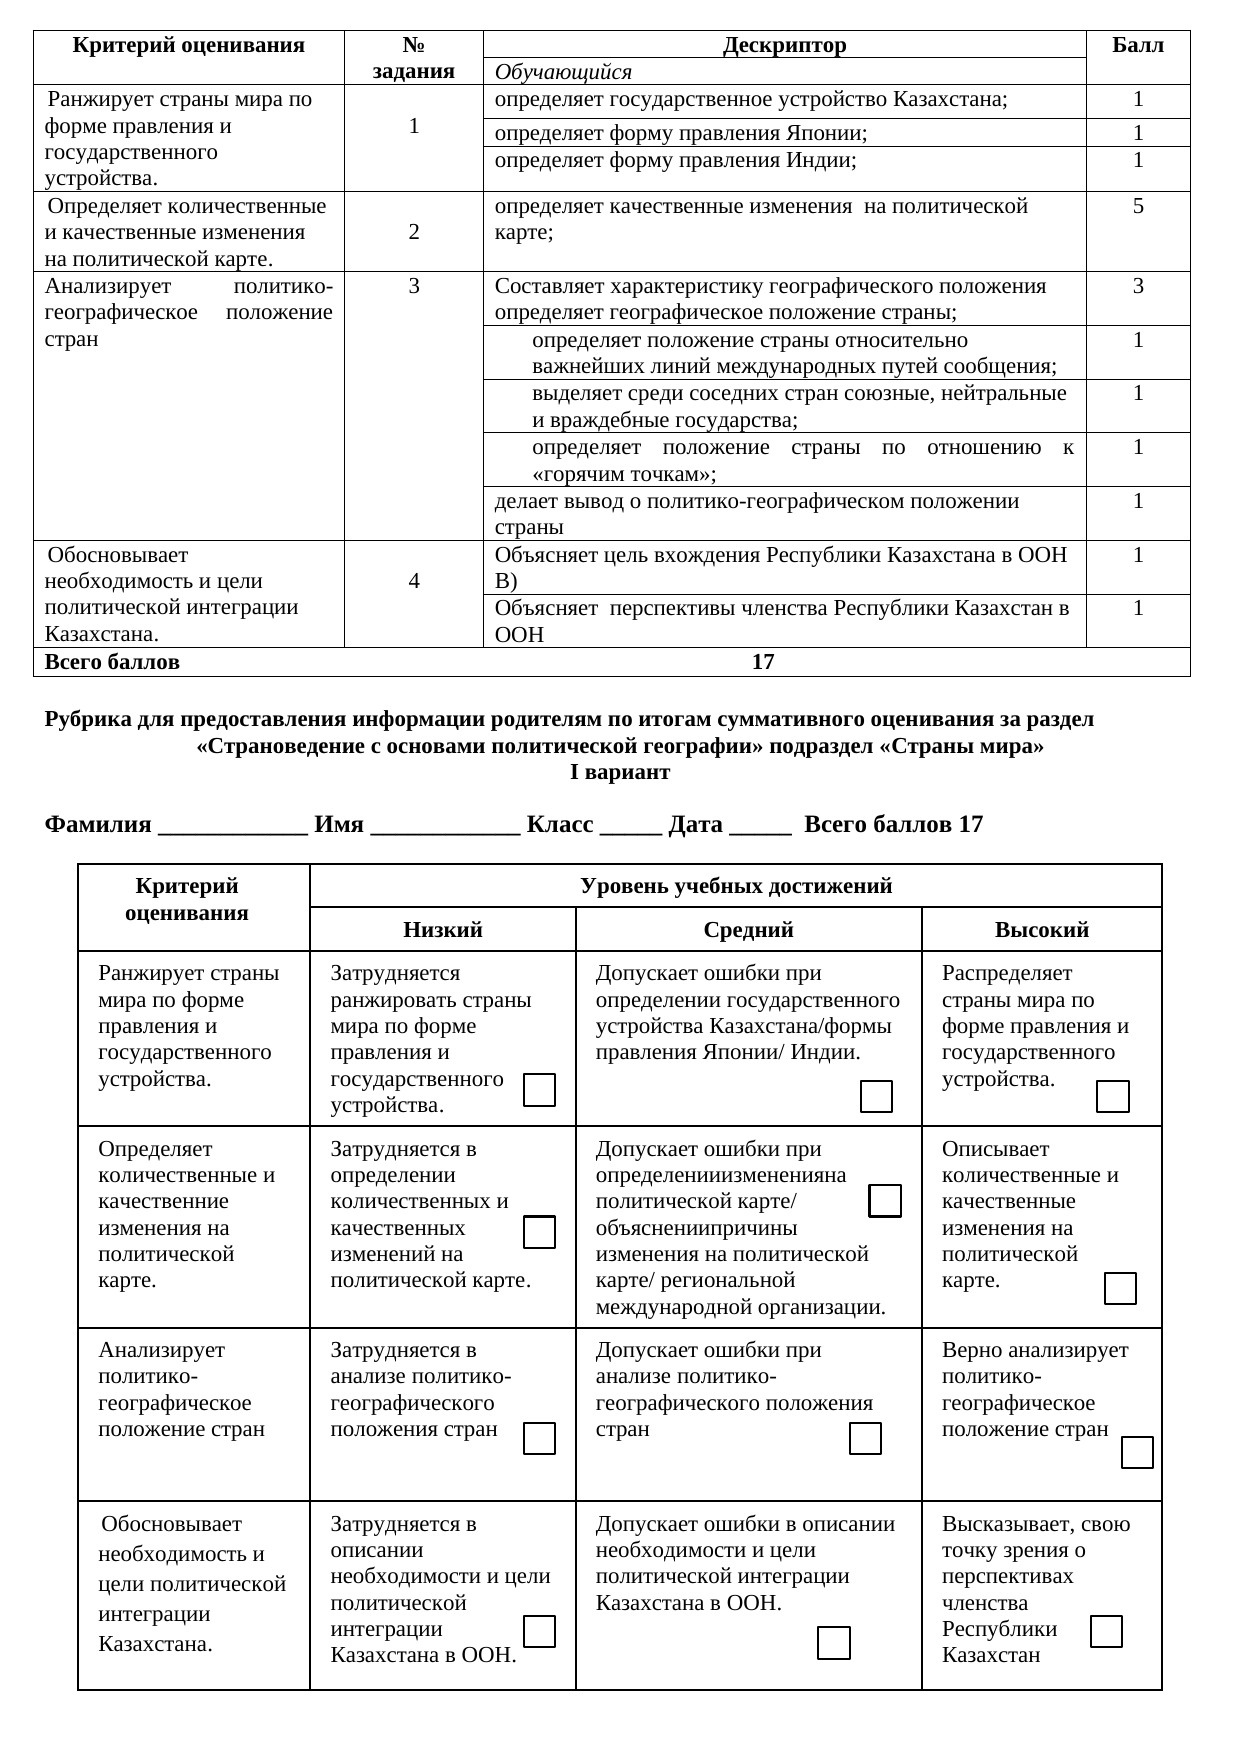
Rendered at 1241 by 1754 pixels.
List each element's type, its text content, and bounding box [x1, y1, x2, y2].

text I вариант [44, 758, 1196, 784]
table_cell 1 [1087, 326, 1190, 378]
text Фамилия ____________ Имя ____________ Класс _____ Дата _____ Всего баллов 17 [44, 809, 1196, 838]
table_cell 3 [345, 272, 483, 540]
table_cell Определяет количественные и качественные изменения на политической карте. [34, 192, 344, 271]
table_cell 1 [1087, 487, 1190, 540]
table_cell Обосновывает необходимость и цели политической интеграции Казахстана. [79, 1502, 309, 1689]
table_cell Верно анализирует политико-географическое положение стран [923, 1329, 1161, 1500]
table_cell 1 [1087, 433, 1190, 486]
table_cell определяет государственное устройство Казахстана; [484, 85, 1086, 118]
table_cell 2 [345, 192, 483, 271]
table_header № задания [345, 31, 483, 84]
table_cell Затрудняется ранжировать страны мира по форме правления и государственного устройства. [311, 952, 575, 1125]
table_cell 1 [1087, 119, 1190, 146]
table_header Балл [1087, 31, 1190, 84]
table_cell 1 [1087, 541, 1190, 593]
table_cell Допускает ошибки в описании необходимости и цели политической интеграции Казахстана в ООН. [577, 1502, 921, 1689]
table_cell Низкий [311, 908, 575, 950]
table_cell Обосновывает необходимость и цели политической интеграции Казахстана. [34, 541, 344, 647]
table_cell Допускает ошибки при анализе политико-географического положения стран [577, 1329, 921, 1500]
table_cell Объясняет перспективы членства Республики Казахстан в ООН [484, 595, 1086, 647]
table_cell Ранжирует страны мира по форме правления и государственного устройства. [34, 85, 344, 191]
table_cell Всего баллов 17 [34, 648, 1190, 676]
table_cell 3 [1087, 272, 1190, 325]
text «Страноведение с основами политической географии» подраздел «Страны мира» [44, 732, 1196, 758]
table_cell Описывает количественные и качественные изменения на политической карте. [923, 1127, 1161, 1327]
table_cell Ранжирует страны мира по форме правления и государственного устройства. [79, 952, 309, 1125]
table_cell выделяет среди соседних стран союзные, нейтральные и враждебные государства; [484, 380, 1086, 432]
table_cell 1 [345, 85, 483, 191]
table_cell Объясняет цель вхождения Республики Казахстана в ООН В) [484, 541, 1086, 593]
table_cell Допускает ошибки при определении государственного устройства Казахстана/формы правления Японии/ Индии. [577, 952, 921, 1125]
text Рубрика для предоставления информации родителям по итогам суммативного оценивания за раздел [44, 705, 1196, 732]
table_cell 1 [1087, 147, 1190, 191]
table_cell Анализирует политико-географическое положение стран [79, 1329, 309, 1500]
table_cell определяет форму правления Японии; [484, 119, 1086, 146]
table_cell Анализирует политико-географическое положение стран [34, 272, 344, 540]
table_cell Допускает ошибки при определенииизмененияна политической карте/ объяснениипричины изменения на политической карте/ региональной международной организации. [577, 1127, 921, 1327]
table_cell Обучающийся [484, 58, 1086, 84]
table_header Критерий оценивания [34, 31, 344, 84]
table_cell определяет положение страны по отношению к «горячим точкам»; [484, 433, 1086, 486]
table_cell Средний [577, 908, 921, 950]
table_cell 4 [345, 541, 483, 647]
table_cell 1 [1087, 595, 1190, 647]
table_cell Затрудняется в описании необходимости и цели политической интеграции Казахстана в ООН. [311, 1502, 575, 1689]
table_header Уровень учебных достижений [311, 865, 1161, 906]
table_cell 1 [1087, 380, 1190, 432]
table_cell 5 [1087, 192, 1190, 271]
table_cell определяет положение страны относительно важнейших линий международных путей сообщения; [484, 326, 1086, 378]
table_cell Затрудняется в определении количественных и качественных изменений на политической карте. [311, 1127, 575, 1327]
table_cell определяет форму правления Индии; [484, 147, 1086, 191]
table_cell Высказывает, свою точку зрения о перспективах членства Республики Казахстан [923, 1502, 1161, 1689]
table_cell Высокий [923, 908, 1161, 950]
table_cell Составляет характеристику географического положения определяет географическое положение страны; [484, 272, 1086, 325]
table_cell 1 [1087, 85, 1190, 118]
table_cell Распределяет страны мира по форме правления и государственного устройства. [923, 952, 1161, 1125]
table_cell Затрудняется в анализе политико-географического положения стран [311, 1329, 575, 1500]
table_cell делает вывод о политико-географическом положении страны [484, 487, 1086, 540]
table_cell определяет качественные изменения на политической карте; [484, 192, 1086, 271]
table_cell Определяет количественные и качественние изменения на политической карте. [79, 1127, 309, 1327]
table_header Дескриптор [484, 31, 1086, 57]
table_header Критерий оценивания [79, 865, 309, 950]
